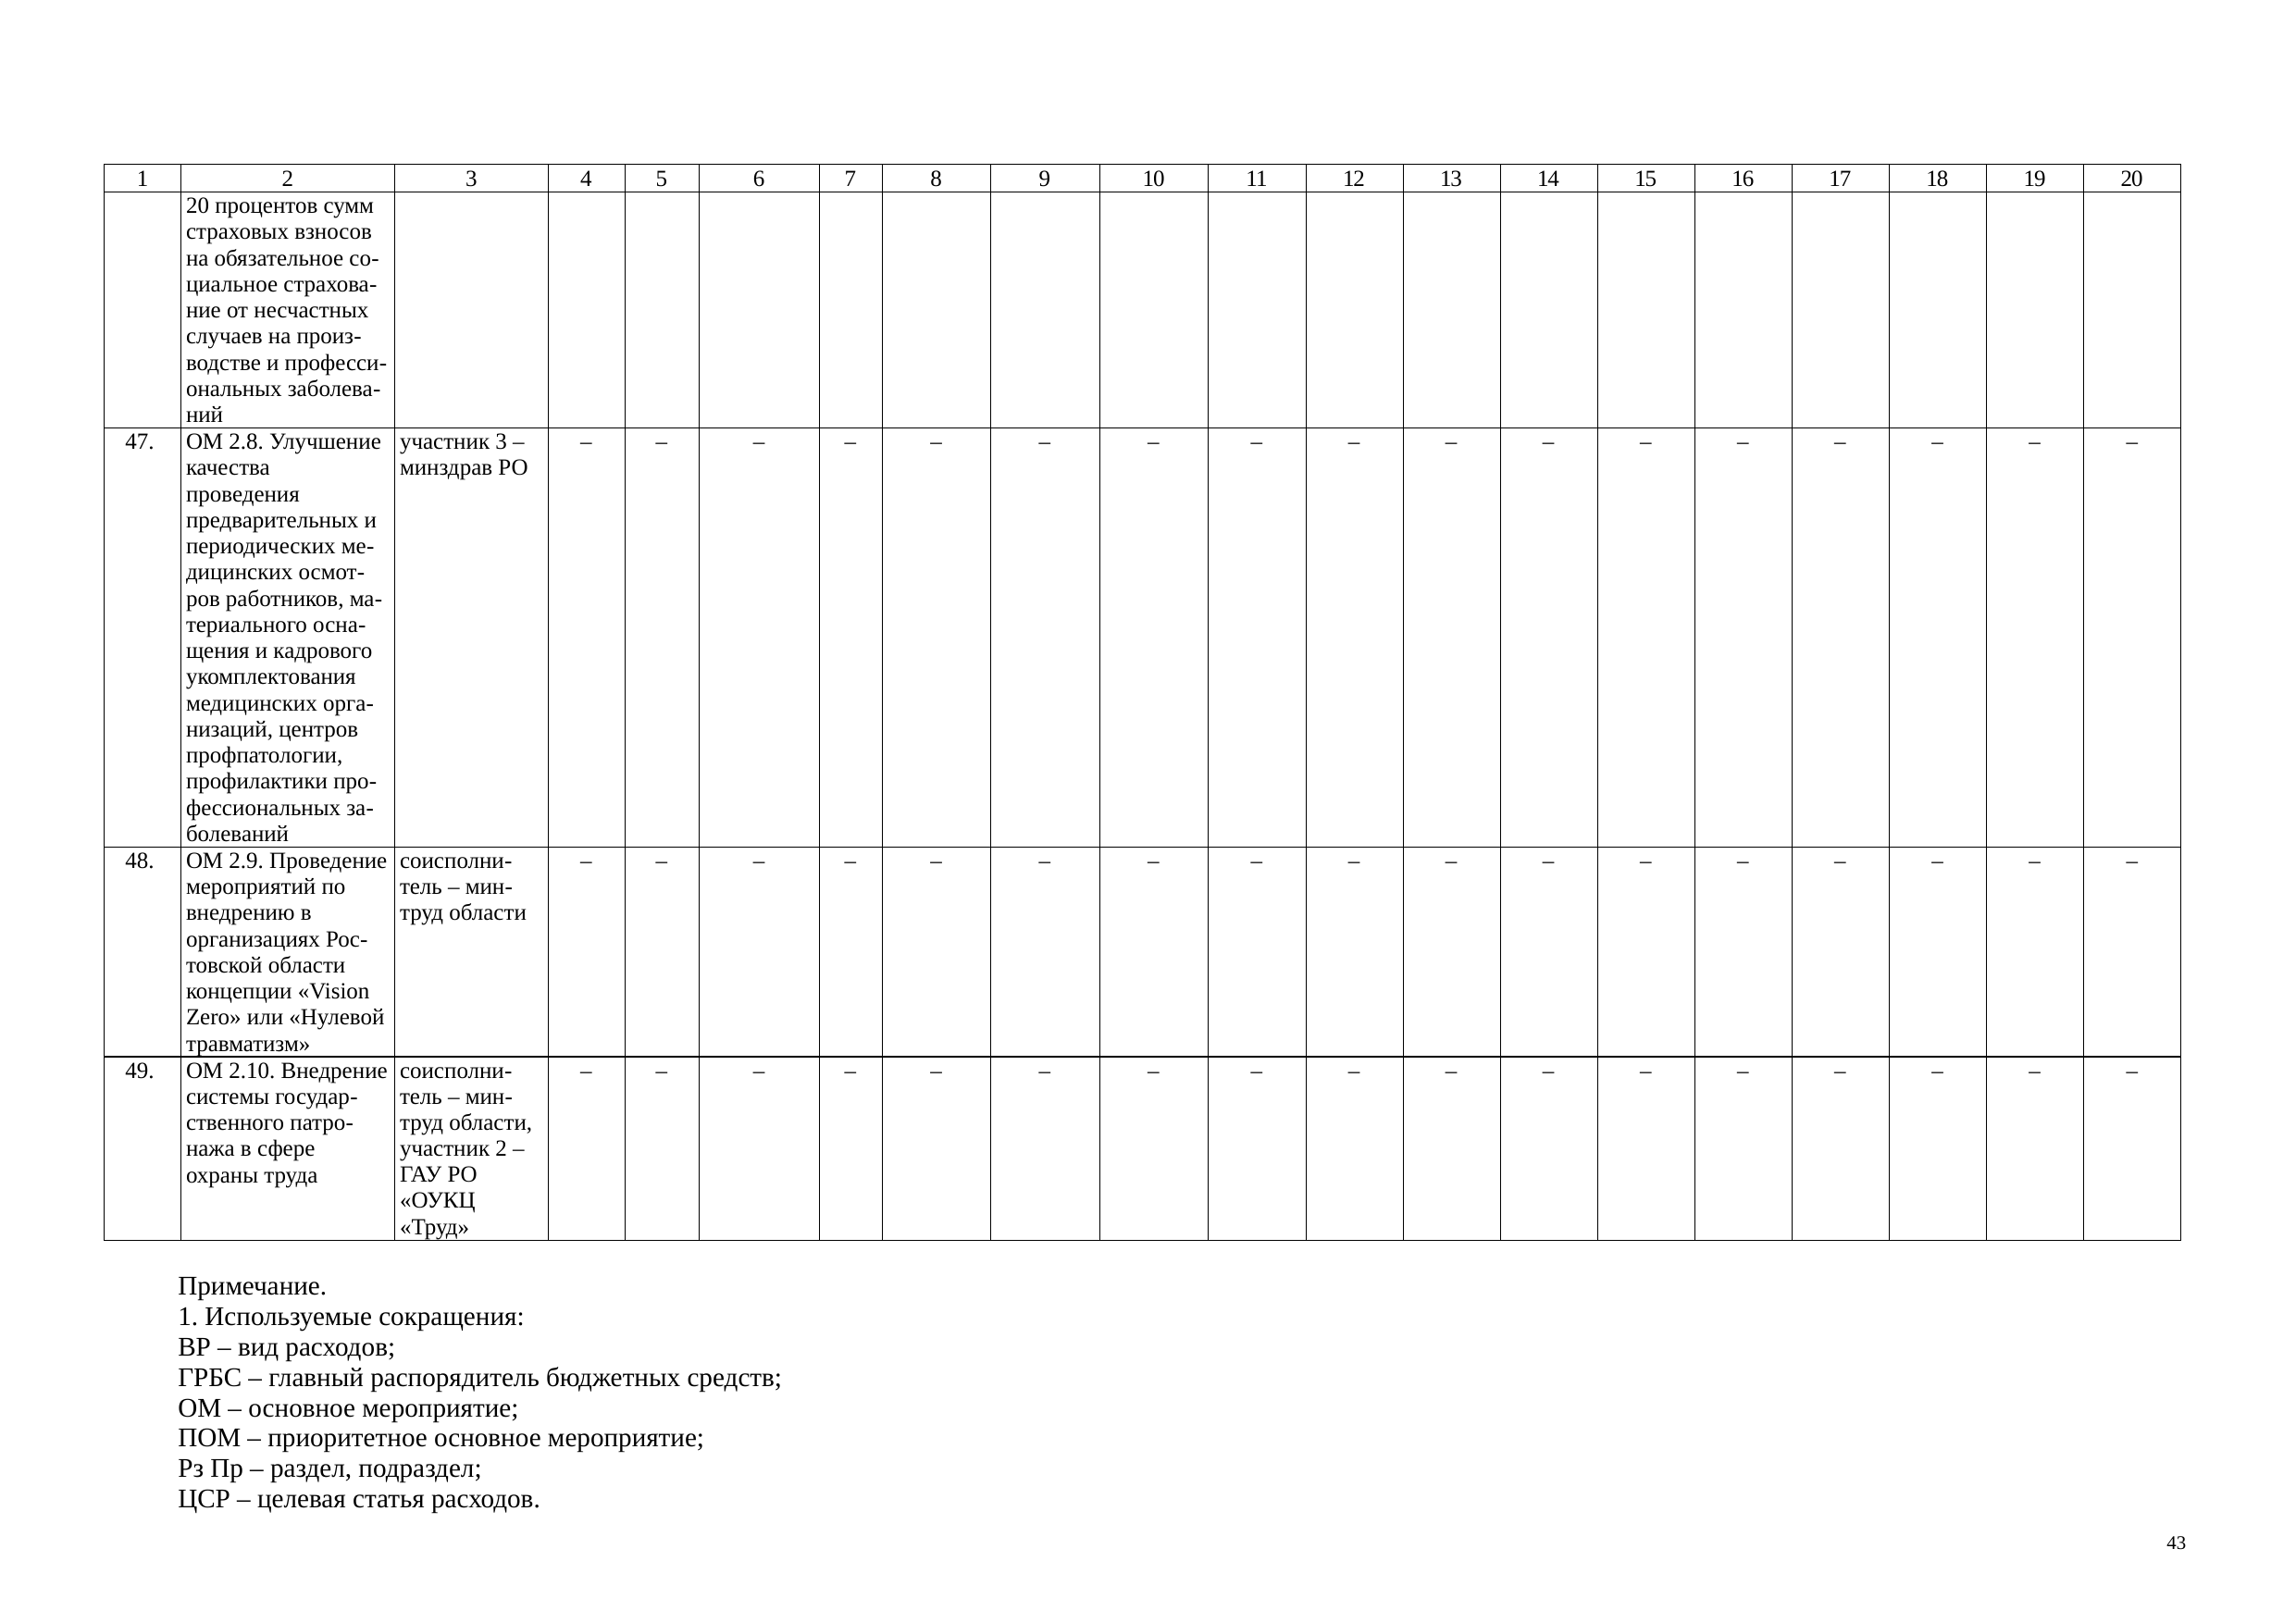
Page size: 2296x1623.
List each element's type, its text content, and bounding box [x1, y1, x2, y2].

text 1. Используемые сокращения: [109, 1301, 2186, 1332]
table_cell – [626, 428, 699, 846]
table_cell – [1100, 1058, 1208, 1239]
table_cell – [991, 428, 1099, 846]
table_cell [181, 192, 394, 427]
table_cell – [1209, 192, 1306, 427]
table_header 17 [1793, 165, 1889, 192]
text ВР – вид расходов; [109, 1332, 2186, 1362]
table_cell – [1307, 848, 1403, 1056]
table_cell – [2084, 192, 2180, 427]
table_header 1 [105, 165, 180, 192]
table_cell – [1793, 428, 1889, 846]
table_header 5 [626, 165, 699, 192]
table_cell – [700, 1058, 819, 1239]
table_cell – [1695, 1058, 1792, 1239]
table_header 6 [700, 165, 819, 192]
table_cell – [1793, 848, 1889, 1056]
table_cell – [1404, 428, 1500, 846]
table_header 20 [2084, 165, 2180, 192]
text ГРБС – главный распорядитель бюджетных средств; [109, 1362, 2186, 1393]
table_cell – [1100, 848, 1208, 1056]
table_cell – [1793, 1058, 1889, 1239]
table_header 4 [549, 165, 625, 192]
table_cell – [1307, 428, 1403, 846]
table_cell – [2084, 848, 2180, 1056]
table_cell – [1501, 428, 1597, 846]
table_header 7 [820, 165, 882, 192]
table_cell – [549, 848, 625, 1056]
table_cell – [700, 428, 819, 846]
table_cell соисполнитель – минтруд области [395, 848, 548, 1056]
table_cell – [1307, 1058, 1403, 1239]
table_cell – [1598, 848, 1694, 1056]
table_cell – [1598, 192, 1694, 427]
table_cell – [1987, 848, 2083, 1056]
table_header 13 [1404, 165, 1500, 192]
text ОМ – основное мероприятие; [109, 1393, 2186, 1422]
table_cell – [991, 1058, 1099, 1239]
table_cell – [883, 848, 990, 1056]
table_cell – [1404, 848, 1500, 1056]
table_cell – [1501, 192, 1597, 427]
text Рз Пр – раздел, подраздел; [109, 1453, 2186, 1483]
table_cell – [700, 192, 819, 427]
table_header 2 [181, 165, 394, 192]
table_cell – [700, 848, 819, 1056]
table_cell участник 4 – ГУ РРО ФСС РФ [395, 192, 548, 427]
table_cell – [1987, 192, 2083, 427]
table_cell – [1501, 1058, 1597, 1239]
table_cell – [1598, 1058, 1694, 1239]
table_header 8 [883, 165, 990, 192]
table_cell – [991, 192, 1099, 427]
table_cell – [626, 848, 699, 1056]
table_cell – [1890, 192, 1986, 427]
table_header 14 [1501, 165, 1597, 192]
text ПОМ – приоритетное основное мероприятие; [109, 1422, 2186, 1453]
table_cell – [2084, 1058, 2180, 1239]
table_cell ОМ 2.9. Проведение мероприятий по внедрению в организациях Ростовской области концепции «Vision Zero» или «Нулевой травматизм» [181, 848, 394, 1056]
table_cell соисполнитель – минтруд области, участник 2 – ГАУ РО «ОУКЦ «Труд» [395, 1058, 548, 1239]
table_cell – [1209, 428, 1306, 846]
table_header 16 [1695, 165, 1792, 192]
table_cell – [1100, 428, 1208, 846]
table_cell – [991, 848, 1099, 1056]
table_cell – [883, 1058, 990, 1239]
table_cell – [1404, 1058, 1500, 1239]
table_header 9 [991, 165, 1099, 192]
table_cell – [1890, 428, 1986, 846]
table_cell участник 3 – минздрав РО [395, 428, 548, 846]
table_cell – [820, 1058, 882, 1239]
table_cell – [883, 192, 990, 427]
table_cell – [1695, 192, 1792, 427]
table_header 15 [1598, 165, 1694, 192]
table_header 11 [1209, 165, 1306, 192]
table_cell – [1695, 428, 1792, 846]
table_cell – [1793, 192, 1889, 427]
table_cell – [1209, 848, 1306, 1056]
table_cell – [1501, 848, 1597, 1056]
text Примечание. [109, 1270, 2186, 1301]
table_cell [105, 848, 180, 1056]
table_cell – [1890, 848, 1986, 1056]
table_cell – [626, 1058, 699, 1239]
table_cell – [1987, 428, 2083, 846]
table_cell – [1598, 428, 1694, 846]
table_cell – [1987, 1058, 2083, 1239]
table_cell [105, 1058, 180, 1239]
table_cell – [820, 848, 882, 1056]
table_header 10 [1100, 165, 1208, 192]
table_cell – [820, 192, 882, 427]
table_cell – [1890, 1058, 1986, 1239]
table_cell – [1100, 192, 1208, 427]
table_cell – [1404, 192, 1500, 427]
table_cell ОМ 2.8. Улучшение качества проведения предварительных и периодических медицинских осмотров работников, материального оснащения и кадрового укомплектования медицинских организаций, центров профпатологии, профилактики профессиональных заболеваний [181, 428, 394, 846]
table_cell – [1209, 1058, 1306, 1239]
table_header 19 [1987, 165, 2083, 192]
table_header 12 [1307, 165, 1403, 192]
table_cell – [883, 428, 990, 846]
table_cell – [549, 192, 625, 427]
table_cell – [549, 428, 625, 846]
table_cell – [1307, 192, 1403, 427]
table_cell – [549, 1058, 625, 1239]
table_header 3 [395, 165, 548, 192]
table_cell – [1695, 848, 1792, 1056]
text ЦСР – целевая статья расходов. [109, 1483, 2186, 1514]
table_cell ОМ 2.10. Внедрение системы государственного патронажа в сфере охраны труда [181, 1058, 394, 1239]
table_cell – [820, 428, 882, 846]
table_header 18 [1890, 165, 1986, 192]
table_cell – [626, 192, 699, 427]
table_cell – [2084, 428, 2180, 846]
table_cell [105, 192, 180, 427]
table_cell [105, 428, 180, 846]
